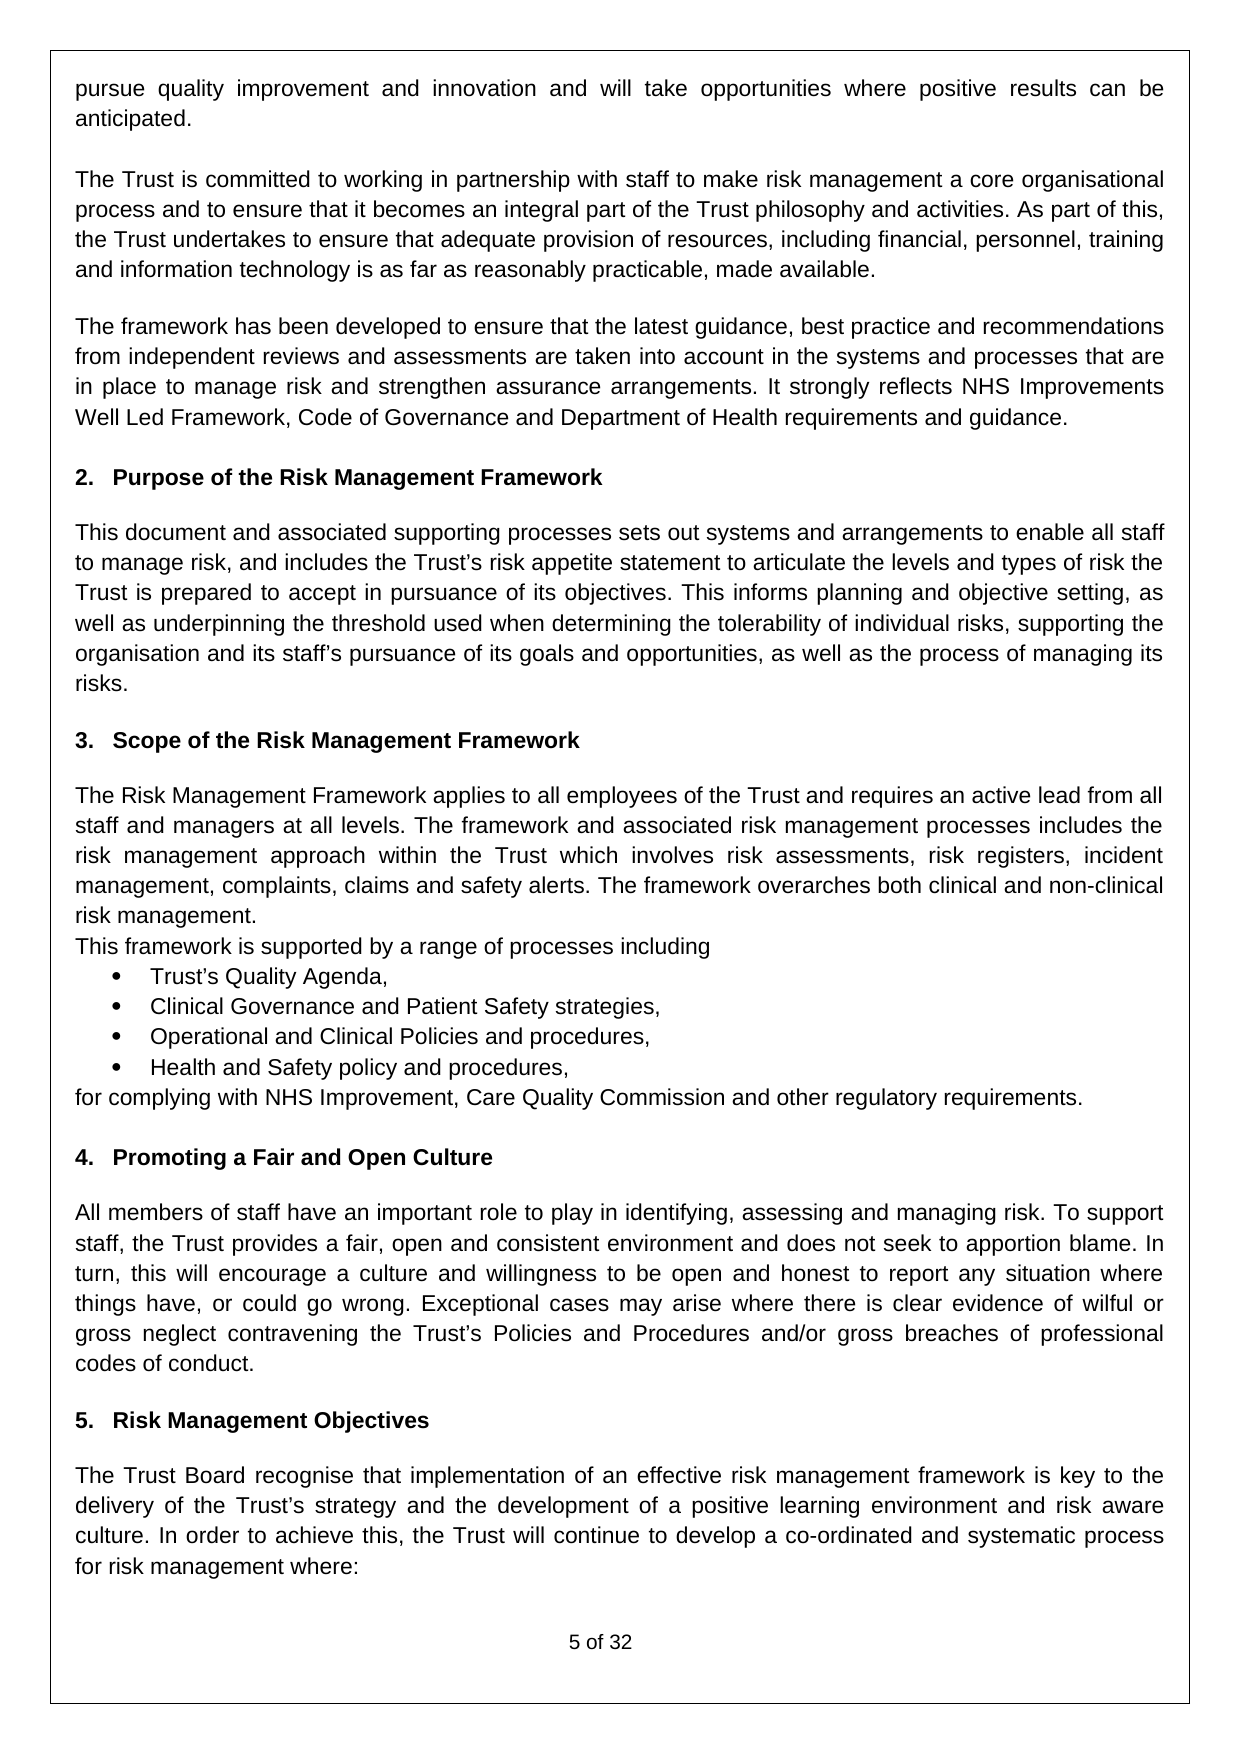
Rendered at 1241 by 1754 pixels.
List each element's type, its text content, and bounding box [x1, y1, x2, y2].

subtitle Promoting a Fair and Open Culture [75, 1144, 1165, 1171]
list Health and Safety policy and procedures, [112, 1053, 1164, 1080]
text for complying with NHS Improvement, Care Quality Commission and other regulatory requirements. [75, 1084, 1164, 1110]
list Clinical Governance and Patient Safety strategies, [112, 993, 1164, 1019]
subtitle Scope of the Risk Management Framework [75, 727, 1165, 753]
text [75, 75, 1165, 132]
text The Trust Board recognise that implementation of an effective risk management framework is key to the delivery of the Trust’s strategy and the development of a positive learning environment and risk aware culture. In order to achieve this, the Trust will continue to develop a co-ordinated and systematic process for risk management where: [75, 1462, 1165, 1579]
subtitle Risk Management Objectives [75, 1407, 1165, 1433]
list Operational and Clinical Policies and procedures, [112, 1023, 1164, 1050]
text The Trust is committed to working in partnership with staff to make risk management a core organisational process and to ensure that it becomes an integral part of the Trust philosophy and activities. As part of this, the Trust undertakes to ensure that adequate provision of resources, including financial, personnel, training and information technology is as far as reasonably practicable, made available. [75, 166, 1165, 283]
text The framework has been developed to ensure that the latest guidance, best practice and recommendations from independent reviews and assessments are taken into account in the systems and processes that are in place to manage risk and strengthen assurance arrangements. It strongly reflects NHS Improvements Well Led Framework, Code of Governance and Department of Health requirements and guidance. [75, 313, 1165, 430]
text This document and associated supporting processes sets out systems and arrangements to enable all staff to manage risk, and includes the Trust’s risk appetite statement to articulate the levels and types of risk the Trust is prepared to accept in pursuance of its objectives. This informs planning and objective setting, as well as underpinning the threshold used when determining the tolerability of individual risks, supporting the organisation and its staff’s pursuance of its goals and opportunities, as well as the process of managing its risks. [75, 519, 1165, 696]
text All members of staff have an important role to play in identifying, assessing and managing risk. To support staff, the Trust provides a fair, open and consistent environment and does not seek to apportion blame. In turn, this will encourage a culture and willingness to be open and honest to report any situation where things have, or could go wrong. Exceptional cases may arise where there is clear evidence of wilful or gross neglect contravening the Trust’s Policies and Procedures and/or gross breaches of professional codes of conduct. [75, 1199, 1165, 1377]
subtitle Purpose of the Risk Management Framework [75, 464, 1165, 490]
list Trust’s Quality Agenda, [112, 963, 1164, 989]
text This framework is supported by a range of processes including [75, 933, 1164, 959]
text The Risk Management Framework applies to all employees of the Trust and requires an active lead from all staff and managers at all levels. The framework and associated risk management processes includes the risk management approach within the Trust which involves risk assessments, risk registers, incident management, complaints, claims and safety alerts. The framework overarches both clinical and non-clinical risk management. [75, 782, 1164, 929]
